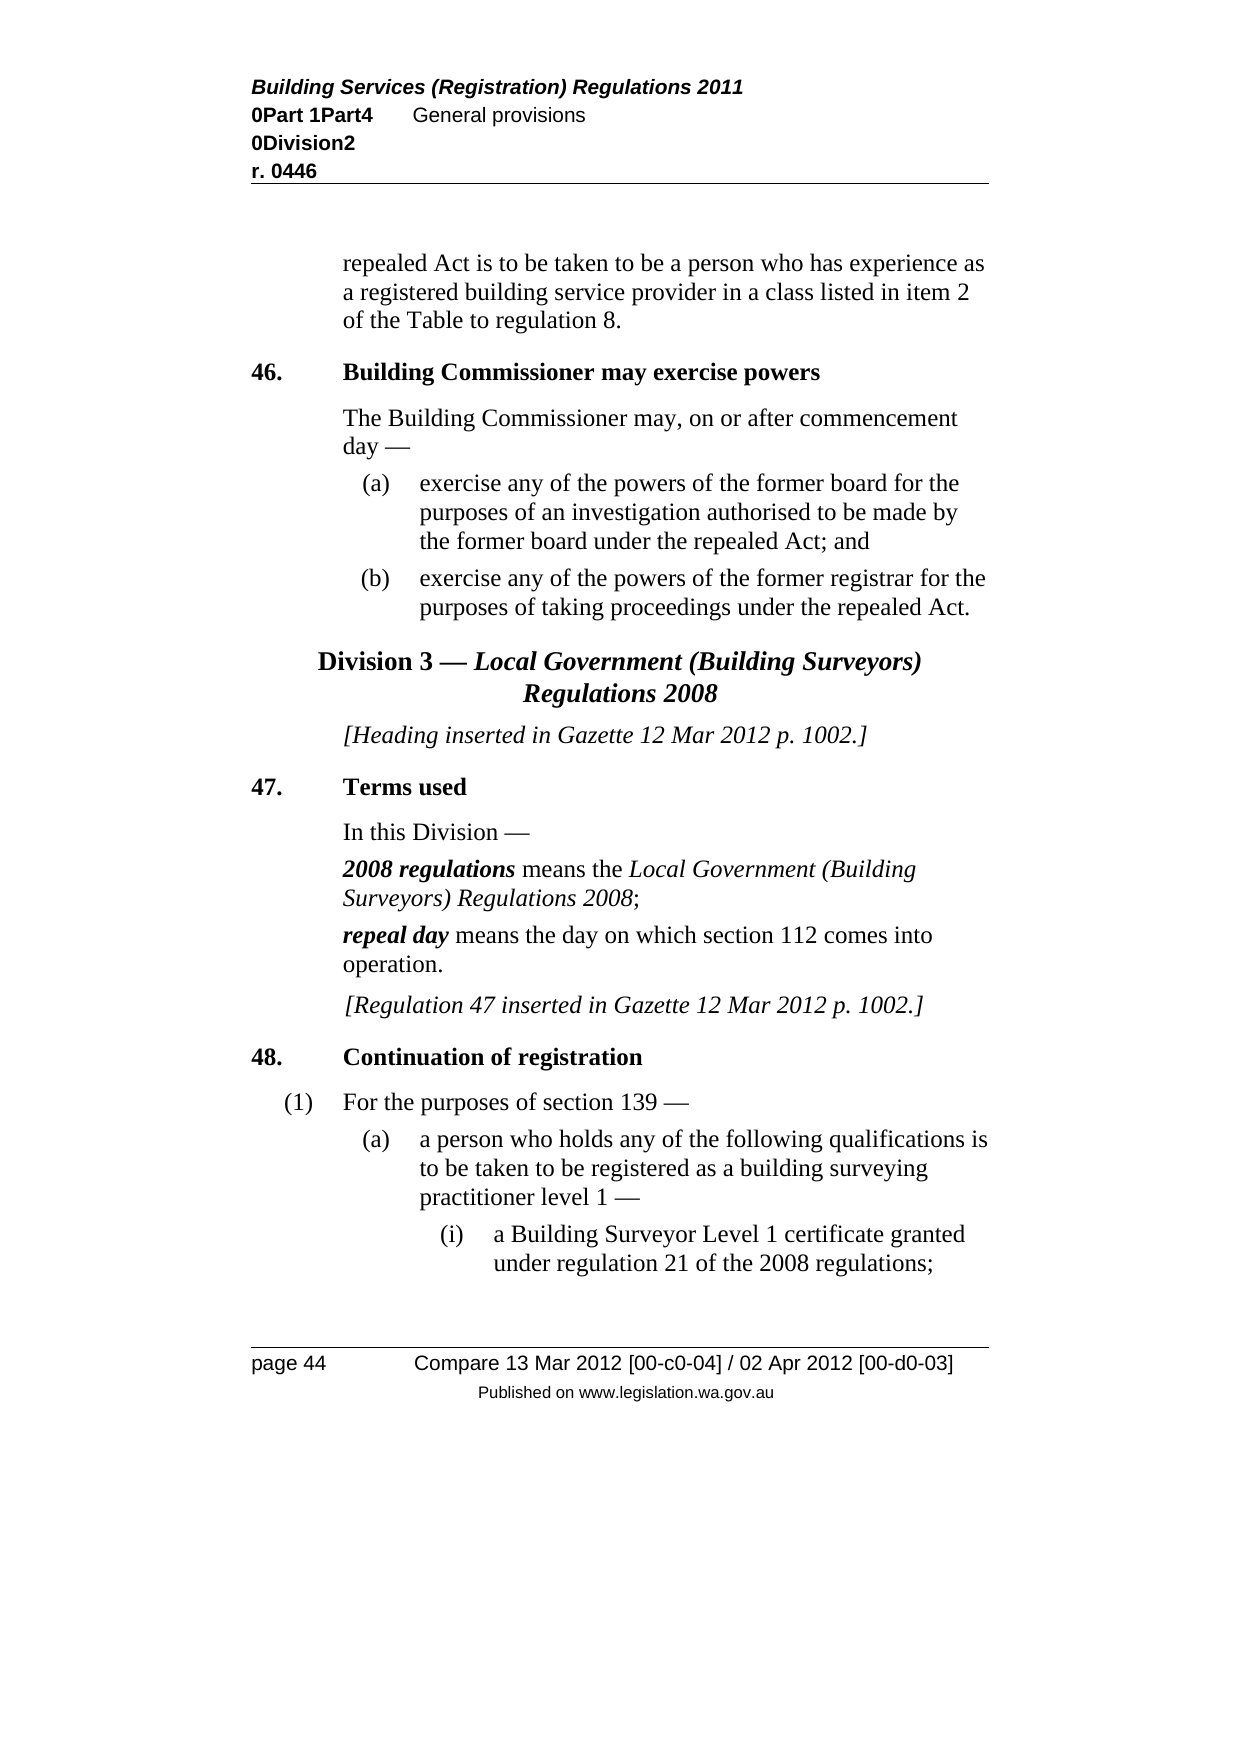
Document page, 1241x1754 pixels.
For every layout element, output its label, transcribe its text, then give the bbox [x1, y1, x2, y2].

text In this Division — [251, 817, 989, 846]
subtitle 46. Building Commissioner may exercise powers [251, 357, 989, 386]
text (a) a person who holds any of the following qualifications is to be taken to be registered as a building surveying practitioner level 1 — [251, 1124, 989, 1211]
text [251, 248, 989, 334]
subtitle Division 3 — Local Government (Building Surveyors) Regulations 2008 [251, 646, 989, 708]
subtitle 48. Continuation of registration [251, 1042, 989, 1071]
text repeal day means the day on which section 112 comes into operation. [251, 920, 989, 978]
text 2008 regulations means the Local Government (Building Surveyors) Regulations 2008; [251, 854, 989, 912]
text The Building Commissioner may, on or after commencement day — [251, 403, 989, 460]
text (a) exercise any of the powers of the former board for the purposes of an investigation authorised to be made by the former board under the repealed Act; and [251, 468, 989, 555]
subtitle 47. Terms used [251, 772, 989, 801]
text (b) exercise any of the powers of the former registrar for the purposes of taking proceedings under the repealed Act. [251, 563, 989, 621]
subtitle [Heading inserted in Gazette 12 Mar 2012 p. 1002.] [251, 720, 989, 749]
text (1) For the purposes of section 139 — [251, 1087, 989, 1116]
text (i) a Building Surveyor Level 1 certificate granted under regulation 21 of the 2008 regulations; [251, 1219, 989, 1277]
text [Regulation 47 inserted in Gazette 12 Mar 2012 p. 1002.] [251, 990, 989, 1019]
